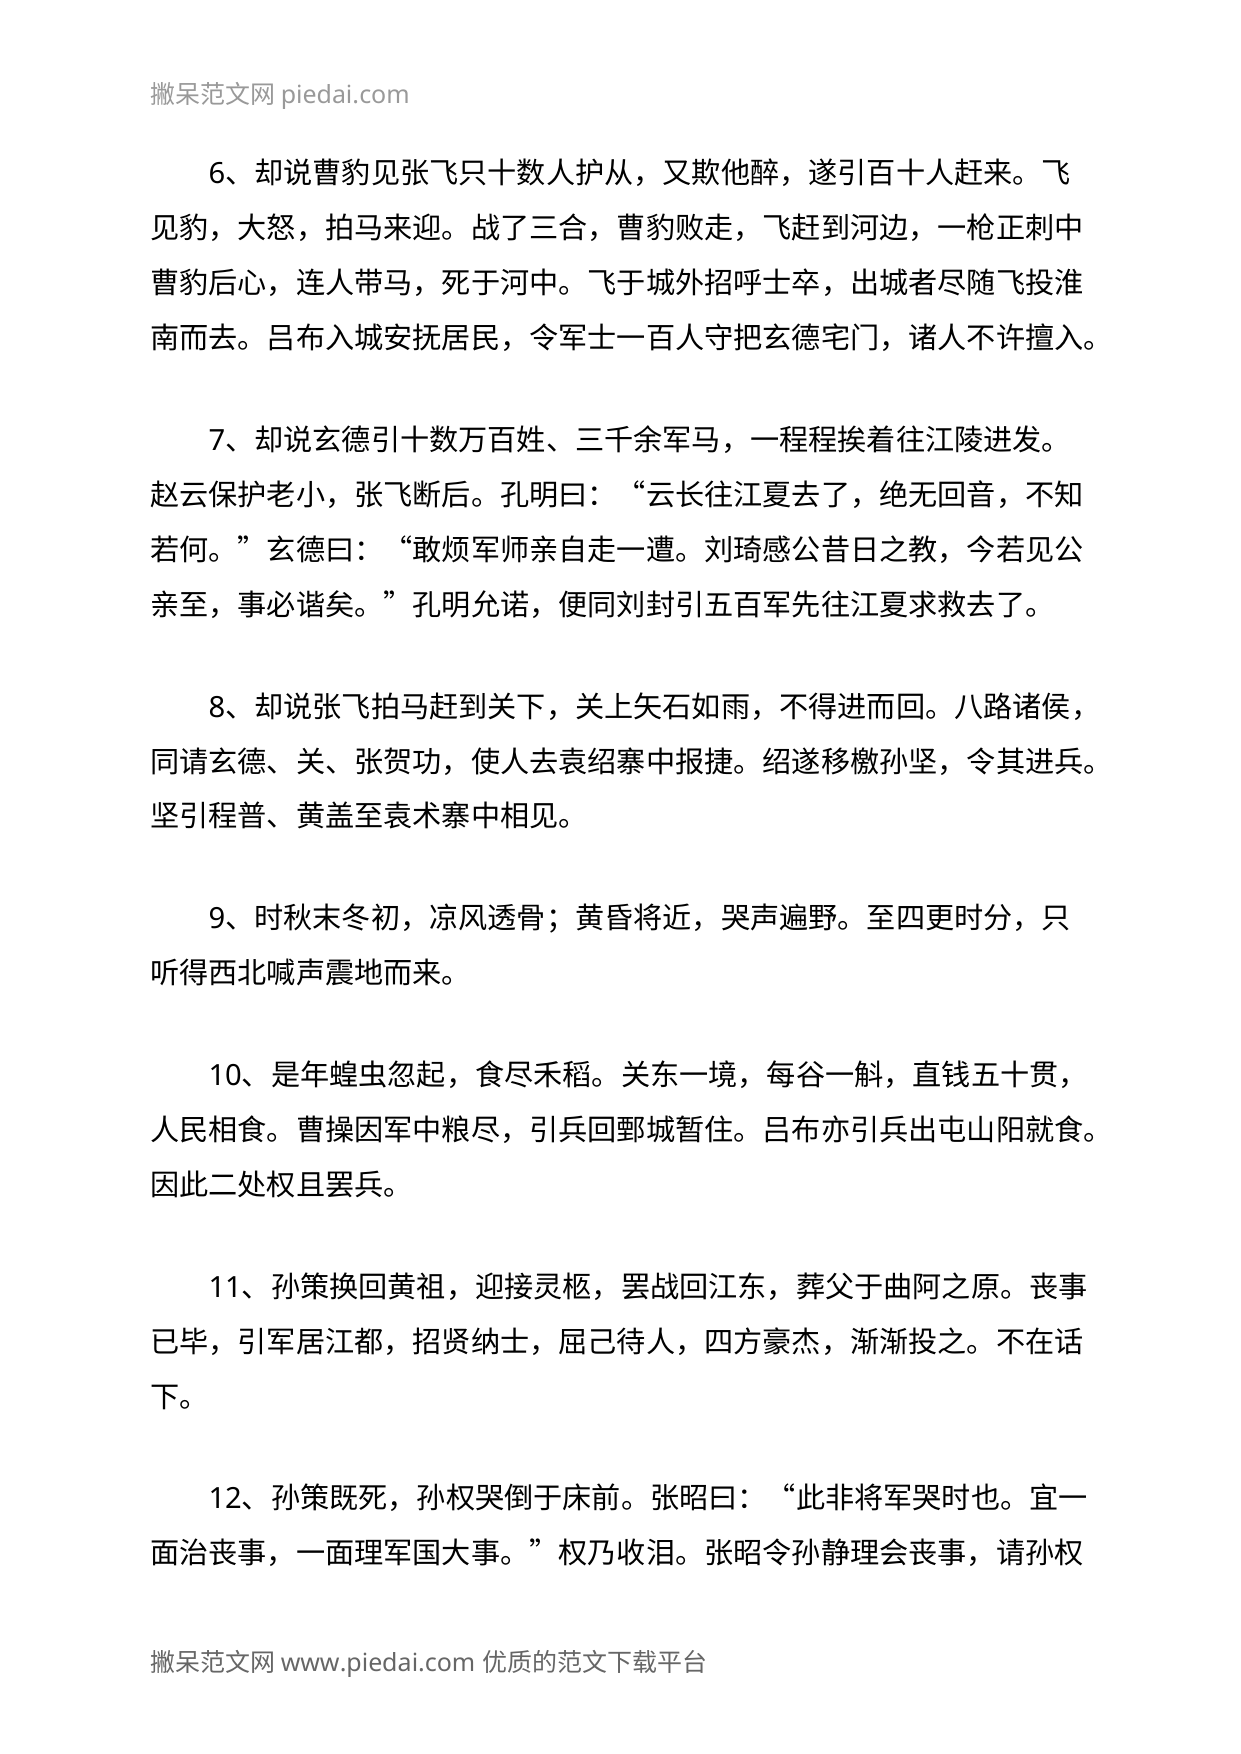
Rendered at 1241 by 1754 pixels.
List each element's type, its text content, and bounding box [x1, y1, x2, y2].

text 7、却说玄德引十数万百姓、三千余军马，一程程挨着往江陵进发。赵云保护老小，张飞断后。孔明曰：“云长往江夏去了，绝无回音，不知若何。”玄德曰：“敢烦军师亲自走一遭。刘琦感公昔日之教，今若见公亲至，事必谐矣。”孔明允诺，便同刘封引五百军先往江夏求救去了。 [150, 417, 1090, 624]
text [150, 1475, 1090, 1572]
text 8、却说张飞拍马赶到关下，关上矢石如雨，不得进而回。八路诸侯，同请玄德、关、张贺功，使人去袁绍寨中报捷。绍遂移檄孙坚，令其进兵。坚引程普、黄盖至袁术寨中相见。 [150, 683, 1090, 835]
text 6、却说曹豹见张飞只十数人护从，又欺他醉，遂引百十人赶来。飞见豹，大怒，拍马来迎。战了三合，曹豹败走，飞赶到河边，一枪正刺中曹豹后心，连人带马，死于河中。飞于城外招呼士卒，出城者尽随飞投淮南而去。吕布入城安抚居民，令军士一百人守把玄德宅门，诸人不许擅入。 [150, 150, 1090, 357]
text 10、是年蝗虫忽起，食尽禾稻。关东一境，每谷一斛，直钱五十贯，人民相食。曹操因军中粮尽，引兵回鄄城暂住。吕布亦引兵出屯山阳就食。因此二处权且罢兵。 [150, 1052, 1090, 1204]
text 9、时秋末冬初，凉风透骨；黄昏将近，哭声遍野。至四更时分，只听得西北喊声震地而来。 [150, 895, 1090, 992]
text 11、孙策换回黄祖，迎接灵柩，罢战回江东，葬父于曲阿之原。丧事已毕，引军居江都，招贤纳士，屈己待人，四方豪杰，渐渐投之。不在话下。 [150, 1263, 1090, 1415]
